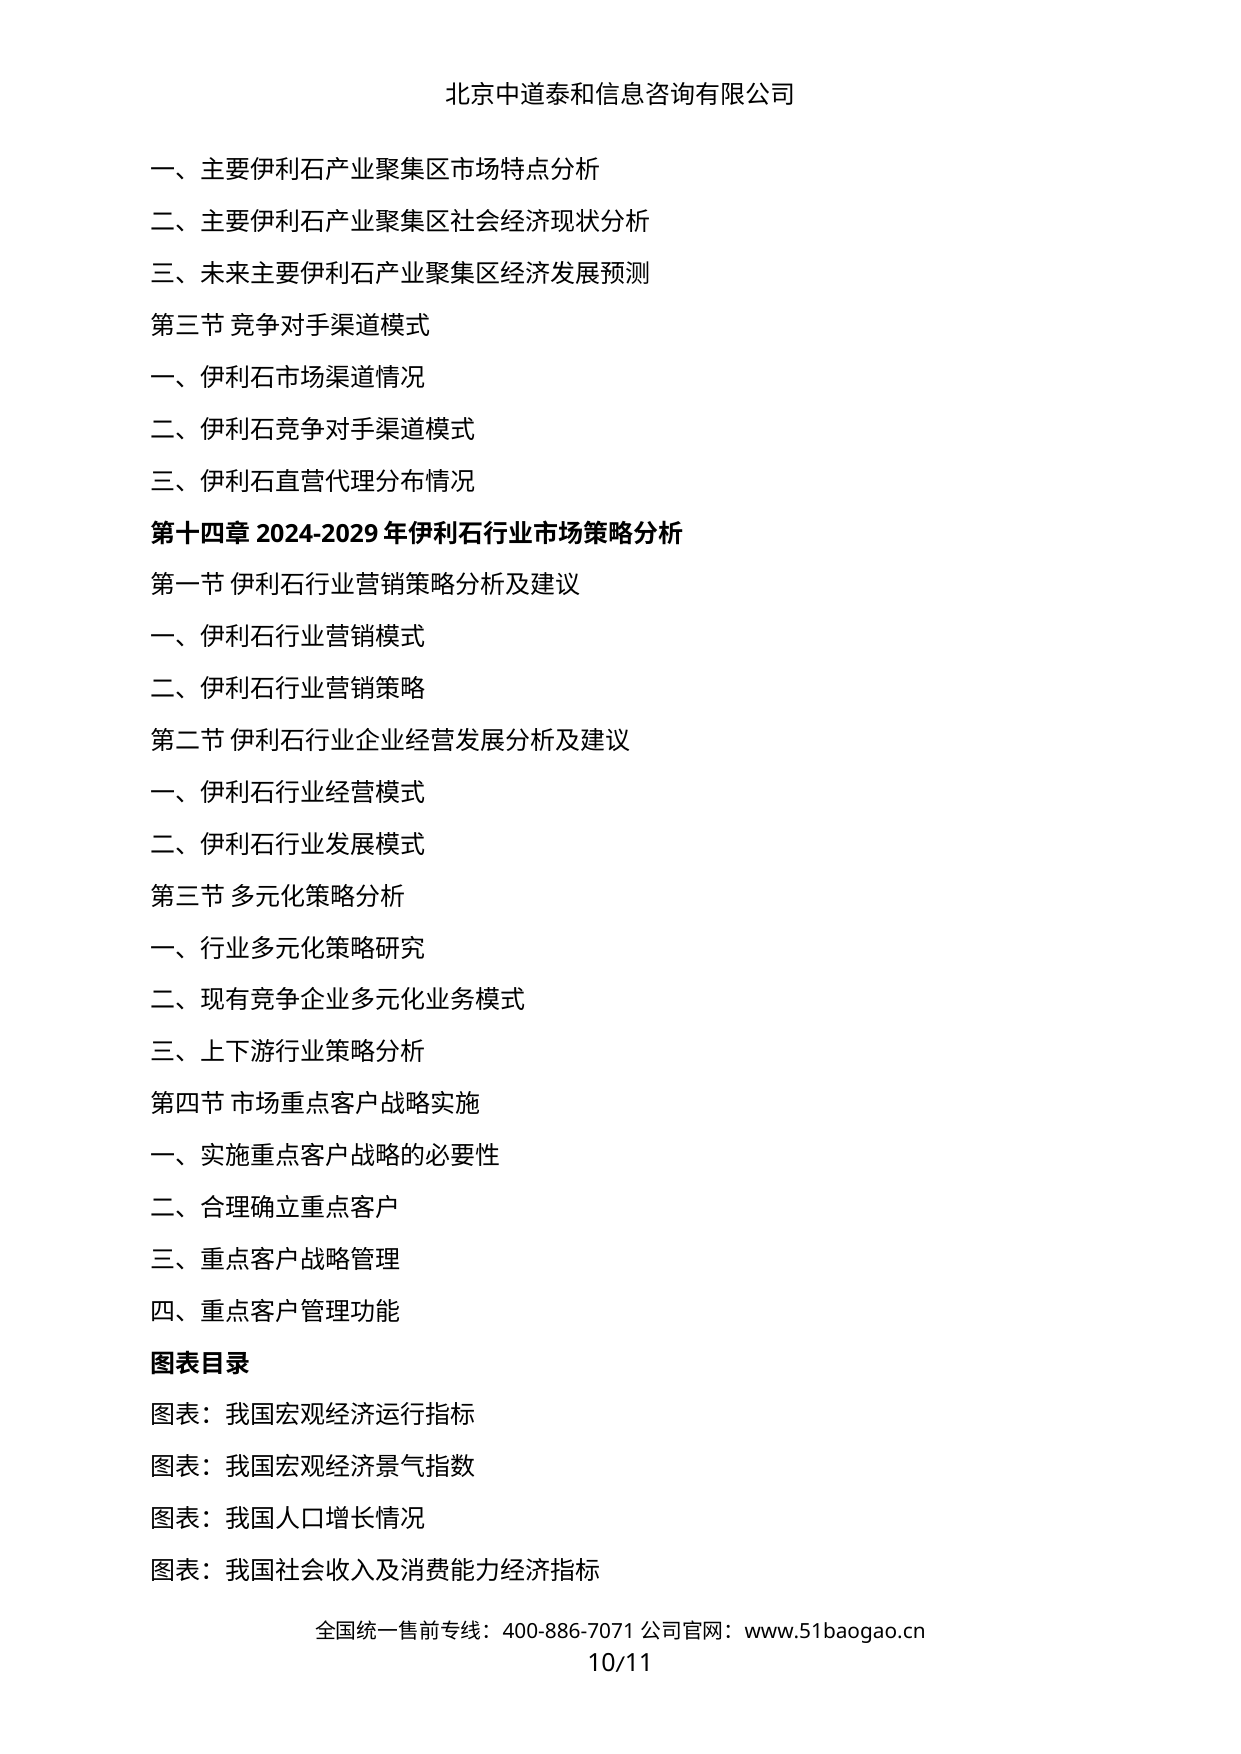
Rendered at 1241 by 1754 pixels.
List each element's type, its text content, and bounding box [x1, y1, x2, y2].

text 图表：我国人口增长情况 [150, 1499, 1090, 1535]
text 三、重点客户战略管理 [150, 1239, 1090, 1276]
text 二、现有竞争企业多元化业务模式 [150, 980, 1090, 1016]
text 二、伊利石行业发展模式 [150, 824, 1090, 861]
text 图表：我国宏观经济运行指标 [150, 1395, 1090, 1431]
text 二、合理确立重点客户 [150, 1187, 1090, 1224]
text 一、实施重点客户战略的必要性 [150, 1136, 1090, 1172]
text 第二节 伊利石行业企业经营发展分析及建议 [150, 721, 1090, 757]
text 图表目录 [150, 1343, 1090, 1379]
text 二、主要伊利石产业聚集区社会经济现状分析 [150, 202, 1090, 238]
text 二、伊利石行业营销策略 [150, 669, 1090, 705]
text 一、行业多元化策略研究 [150, 928, 1090, 964]
text 一、伊利石市场渠道情况 [150, 357, 1090, 394]
text 图表：我国社会收入及消费能力经济指标 [150, 1551, 1090, 1587]
text 图表：我国宏观经济景气指数 [150, 1447, 1090, 1483]
text 二、伊利石竞争对手渠道模式 [150, 409, 1090, 446]
text 第一节 伊利石行业营销策略分析及建议 [150, 565, 1090, 601]
text 三、未来主要伊利石产业聚集区经济发展预测 [150, 254, 1090, 290]
text 第三节 竞争对手渠道模式 [150, 306, 1090, 342]
text 一、主要伊利石产业聚集区市场特点分析 [150, 150, 1090, 186]
text 三、伊利石直营代理分布情况 [150, 461, 1090, 497]
text 一、伊利石行业营销模式 [150, 617, 1090, 653]
text 第十四章 2024-2029年伊利石行业市场策略分析 [150, 513, 1090, 549]
text 第四节 市场重点客户战略实施 [150, 1084, 1090, 1120]
text 一、伊利石行业经营模式 [150, 772, 1090, 809]
text 三、上下游行业策略分析 [150, 1032, 1090, 1068]
text 第三节 多元化策略分析 [150, 876, 1090, 912]
text 四、重点客户管理功能 [150, 1291, 1090, 1327]
